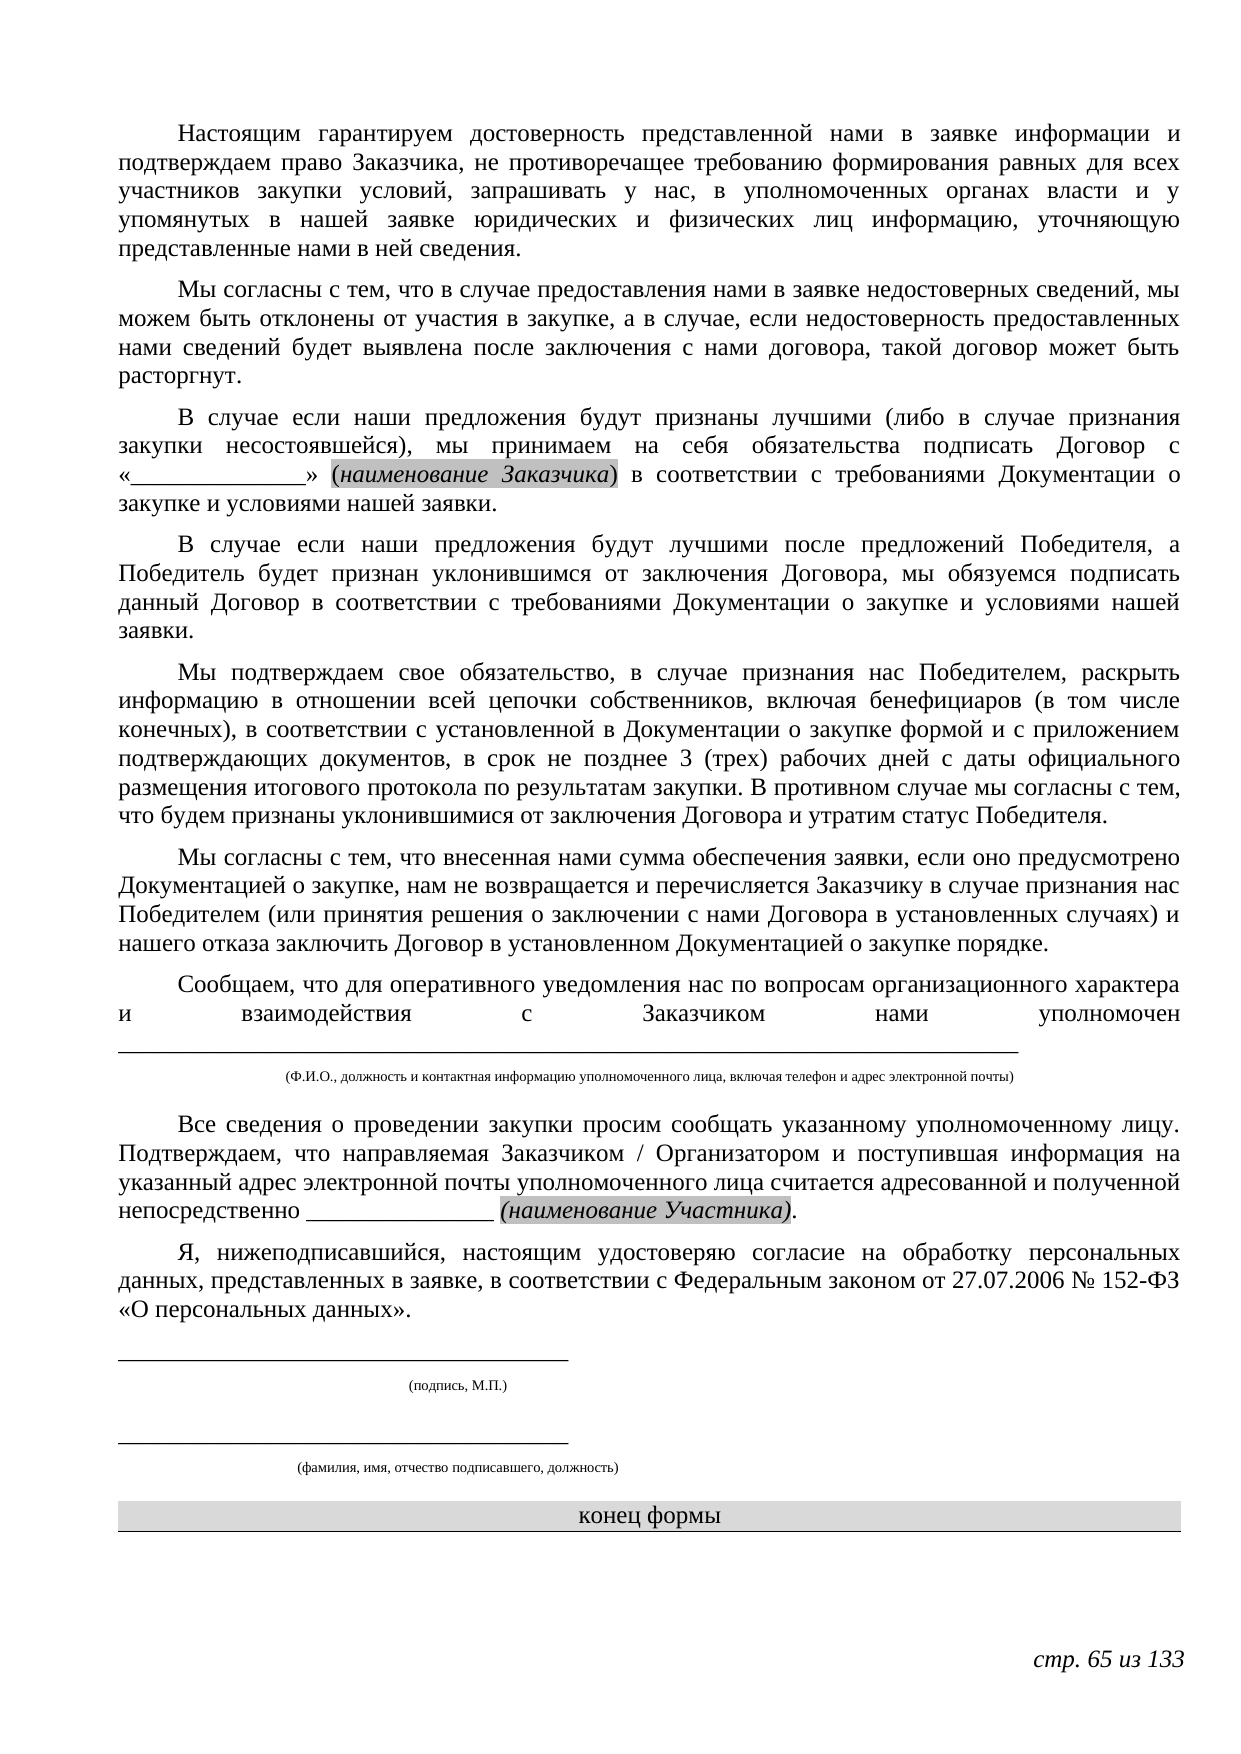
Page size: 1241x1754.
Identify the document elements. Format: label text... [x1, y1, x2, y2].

text Мы согласны с тем, что внесенная нами сумма обеспечения заявки, если оно предусмотрено Документацией о закупке, нам не возвращается и перечисляется Заказчику в случае признания нас Победителем (или принятия решения о заключении с нами Договора в установленных случаях) и нашего отказа заключить Договор в установленном Документацией о закупке порядке. [118, 842, 1181, 957]
text Настоящим гарантируем достоверность представленной нами в заявке информации и подтверждаем право Заказчика, не противоречащее требованию формирования равных для всех участников закупки условий, запрашивать у нас, в уполномоченных органах власти и у упомянутых в нашей заявке юридических и физических лиц информацию, уточняющую представленные нами в ней сведения. [118, 118, 1181, 262]
text Мы подтверждаем свое обязательство, в случае признания нас Победителем, раскрыть информацию в отношении всей цепочки собственников, включая бенефициаров (в том числе конечных), в соответствии с установленной в Документации о закупке формой и с приложением подтверждающих документов, в срок не позднее 3 (трех) рабочих дней с даты официального размещения итогового протокола по результатам закупки. В противном случае мы согласны с тем, что будем признаны уклонившимися от заключения Договора и утратим статус Победителя. [118, 657, 1181, 829]
text В случае если наши предложения будут лучшими после предложений Победителя, а Победитель будет признан уклонившимся от заключения Договора, мы обязуемся подписать данный Договор в соответствии с требованиями Документации о закупке и условиями нашей заявки. [118, 529, 1181, 644]
text Все сведения о проведении закупки просим сообщать указанному уполномоченному лицу. Подтверждаем, что направляемая Заказчиком / Организатором и поступившая информация на указанный адрес электронной почты уполномоченного лица считается адресованной и полученной непосредственно _______________ (наименование Участника). [118, 1109, 1181, 1224]
text (Ф.И.О., должность и контактная информацию уполномоченного лица, включая телефон и адрес электронной почты) [118, 1068, 1181, 1097]
text Сообщаем, что для оперативного уведомления нас по вопросам организационного характера и взаимодействия с Заказчиком нами уполномочен ________________________________________________________________________ [118, 969, 1181, 1056]
text (фамилия, имя, отчество подписавшего, должность) [118, 1459, 797, 1488]
text Мы согласны с тем, что в случае предоставления нами в заявке недостоверных сведений, мы можем быть отклонены от участия в закупке, а в случае, если недостоверность предоставленных нами сведений будет выявлена после заключения с нами договора, такой договор может быть расторгнут. [118, 274, 1181, 389]
text ____________________________________ [118, 1336, 1181, 1364]
text (подпись, М.П.) [118, 1377, 797, 1406]
text конец формы [118, 1501, 1181, 1531]
text ____________________________________ [118, 1418, 1181, 1447]
text В случае если наши предложения будут признаны лучшими (либо в случае признания закупки несостоявшейся), мы принимаем на себя обязательства подписать Договор с «______________» (наименование Заказчика) в соответствии с требованиями Документации о закупке и условиями нашей заявки. [118, 402, 1181, 517]
text Я, нижеподписавшийся, настоящим удостоверяю согласие на обработку персональных данных, представленных в заявке, в соответствии с Федеральным законом от 27.07.2006 № 152-ФЗ «О персональных данных». [118, 1237, 1181, 1323]
